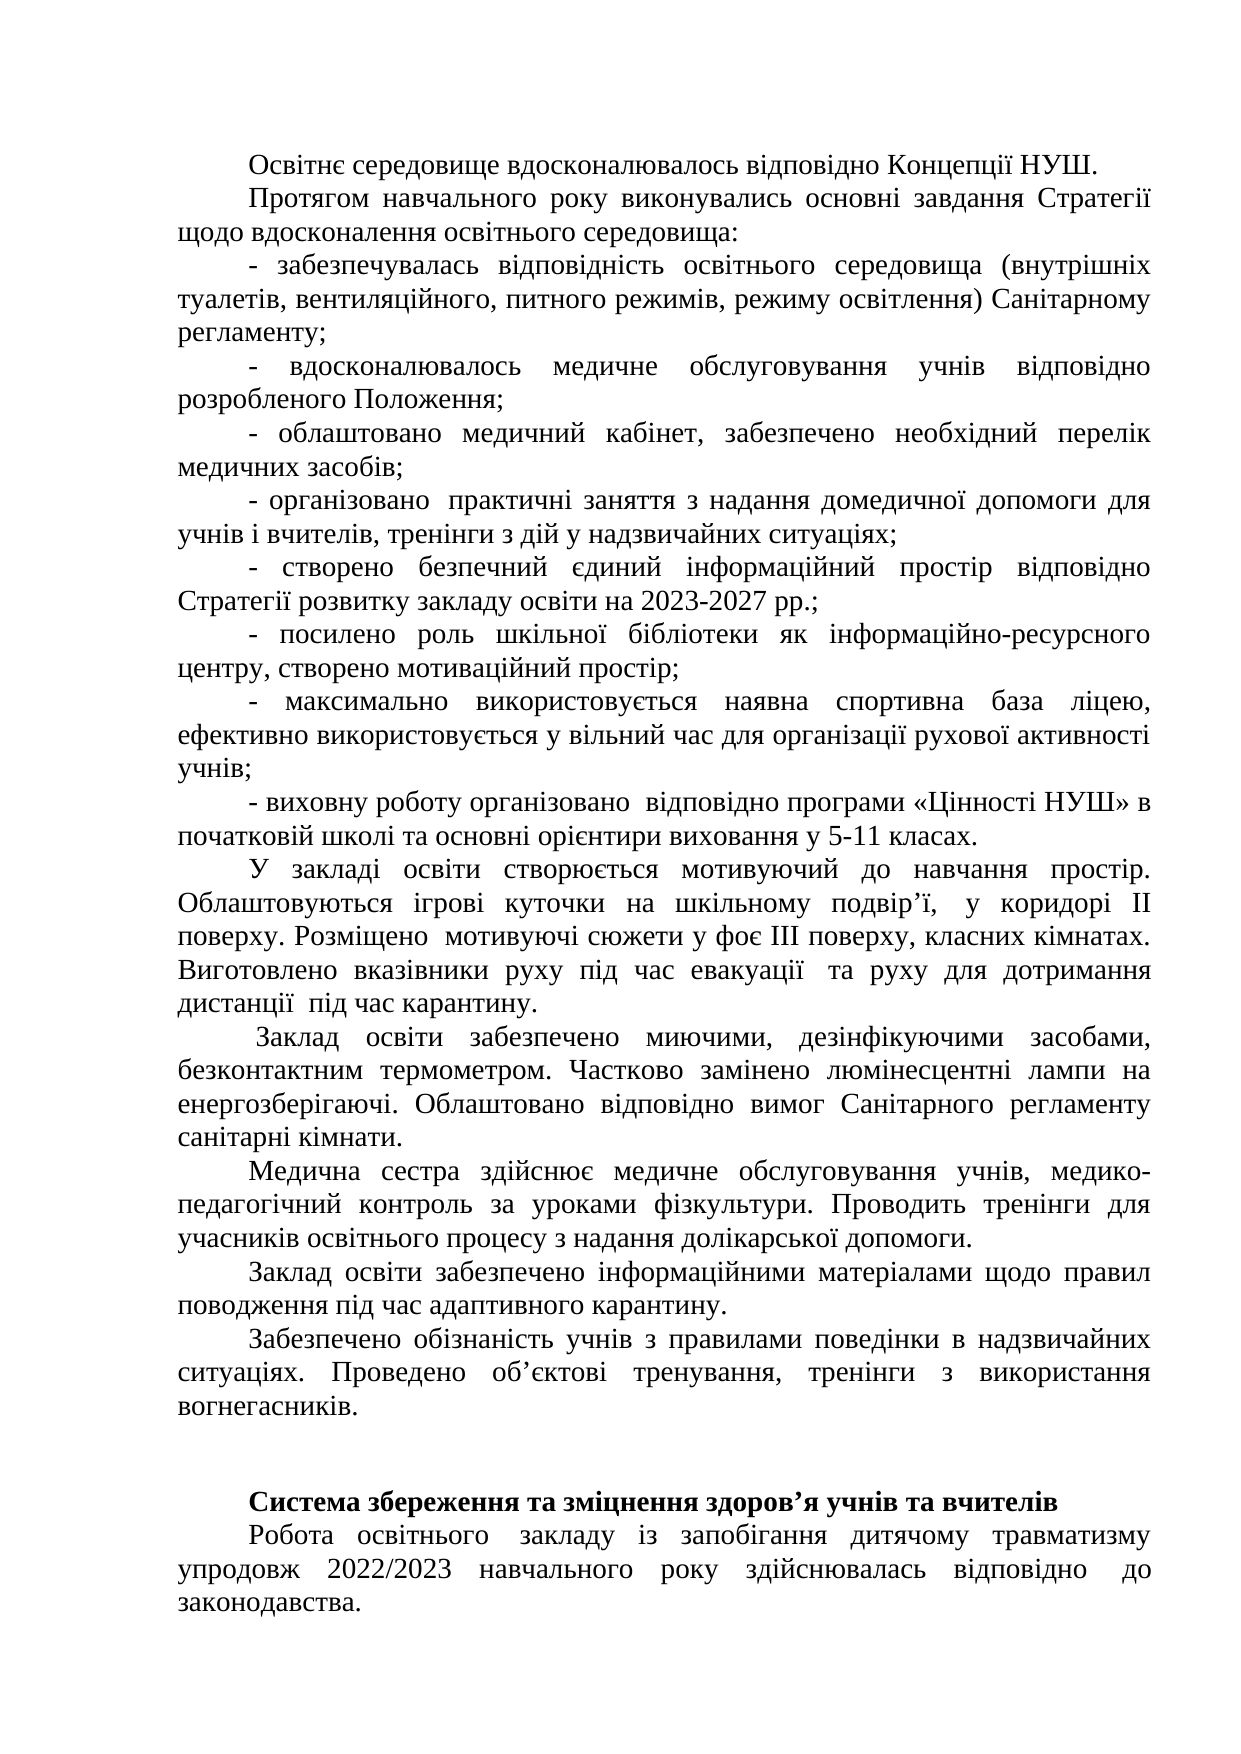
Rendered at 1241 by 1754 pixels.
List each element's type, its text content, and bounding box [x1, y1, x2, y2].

text У закладі освіти створюється мотивуючий до навчання простір. Облаштовуються ігрові куточки на шкільному подвір’ї, у коридорі ІІ поверху. Розміщено мотивуючі сюжети у фоє ІІІ поверху, класних кімнатах. Виготовлено вказівники руху під час евакуації та руху для дотримання дистанції під час карантину. [177, 851, 1152, 1019]
text - посилено роль шкільної бібліотеки як інформаційно-ресурсного центру, створено мотиваційний простір; [177, 616, 1152, 683]
text Робота освітнього закладу із запобігання дитячому травматизму упродовж 2022/2023 навчального року здійснювалась відповідно до законодавства. [177, 1517, 1152, 1618]
text Медична сестра здійснює медичне обслуговування учнів, медико-педагогічний контроль за уроками фізкультури. Проводить тренінги для учасників освітнього процесу з надання долікарської допомоги. [177, 1153, 1152, 1254]
text Заклад освіти забезпечено миючими, дезінфікуючими засобами, безконтактним термометром. Частково замінено люмінесцентні лампи на енергозберігаючі. Облаштовано відповідно вимог Санітарного регламенту санітарні кімнати. [177, 1019, 1152, 1153]
text - організовано практичні заняття з надання домедичної допомоги для учнів і вчителів, тренінги з дій у надзвичайних ситуаціях; [177, 482, 1152, 549]
text - облаштовано медичний кабінет, забезпечено необхідний перелік медичних засобів; [177, 415, 1152, 482]
text - вдосконалювалось медичне обслуговування учнів відповідно розробленого Положення; [177, 348, 1152, 415]
text - максимально використовується наявна спортивна база ліцею, ефективно використовується у вільний час для організації рухової активності учнів; [177, 683, 1152, 784]
text - виховну роботу організовано відповідно програми «Цінності НУШ» в початковій школі та основні орієнтири виховання у 5-11 класах. [177, 784, 1152, 851]
text - створено безпечний єдиний інформаційний простір відповідно Стратегії розвитку закладу освіти на 2023-2027 рр.; [177, 549, 1152, 616]
text Освітнє середовище вдосконалювалось відповідно Концепції НУШ. [177, 147, 1152, 180]
text Заклад освіти забезпечено інформаційними матеріалами щодо правил поводження під час адаптивного карантину. [177, 1254, 1152, 1321]
text - забезпечувалась відповідність освітнього середовища (внутрішніх туалетів, вентиляційного, питного режимів, режиму освітлення) Санітарному регламенту; [177, 247, 1152, 348]
text Система збереження та зміцнення здоров’я учнів та вчителів [177, 1484, 1152, 1517]
text Забезпечено обізнаність учнів з правилами поведінки в надзвичайних ситуаціях. Проведено об’єктові тренування, тренінги з використання вогнегасників. [177, 1321, 1152, 1421]
text Протягом навчального року виконувались основні завдання Стратегії щодо вдосконалення освітнього середовища: [177, 180, 1152, 247]
